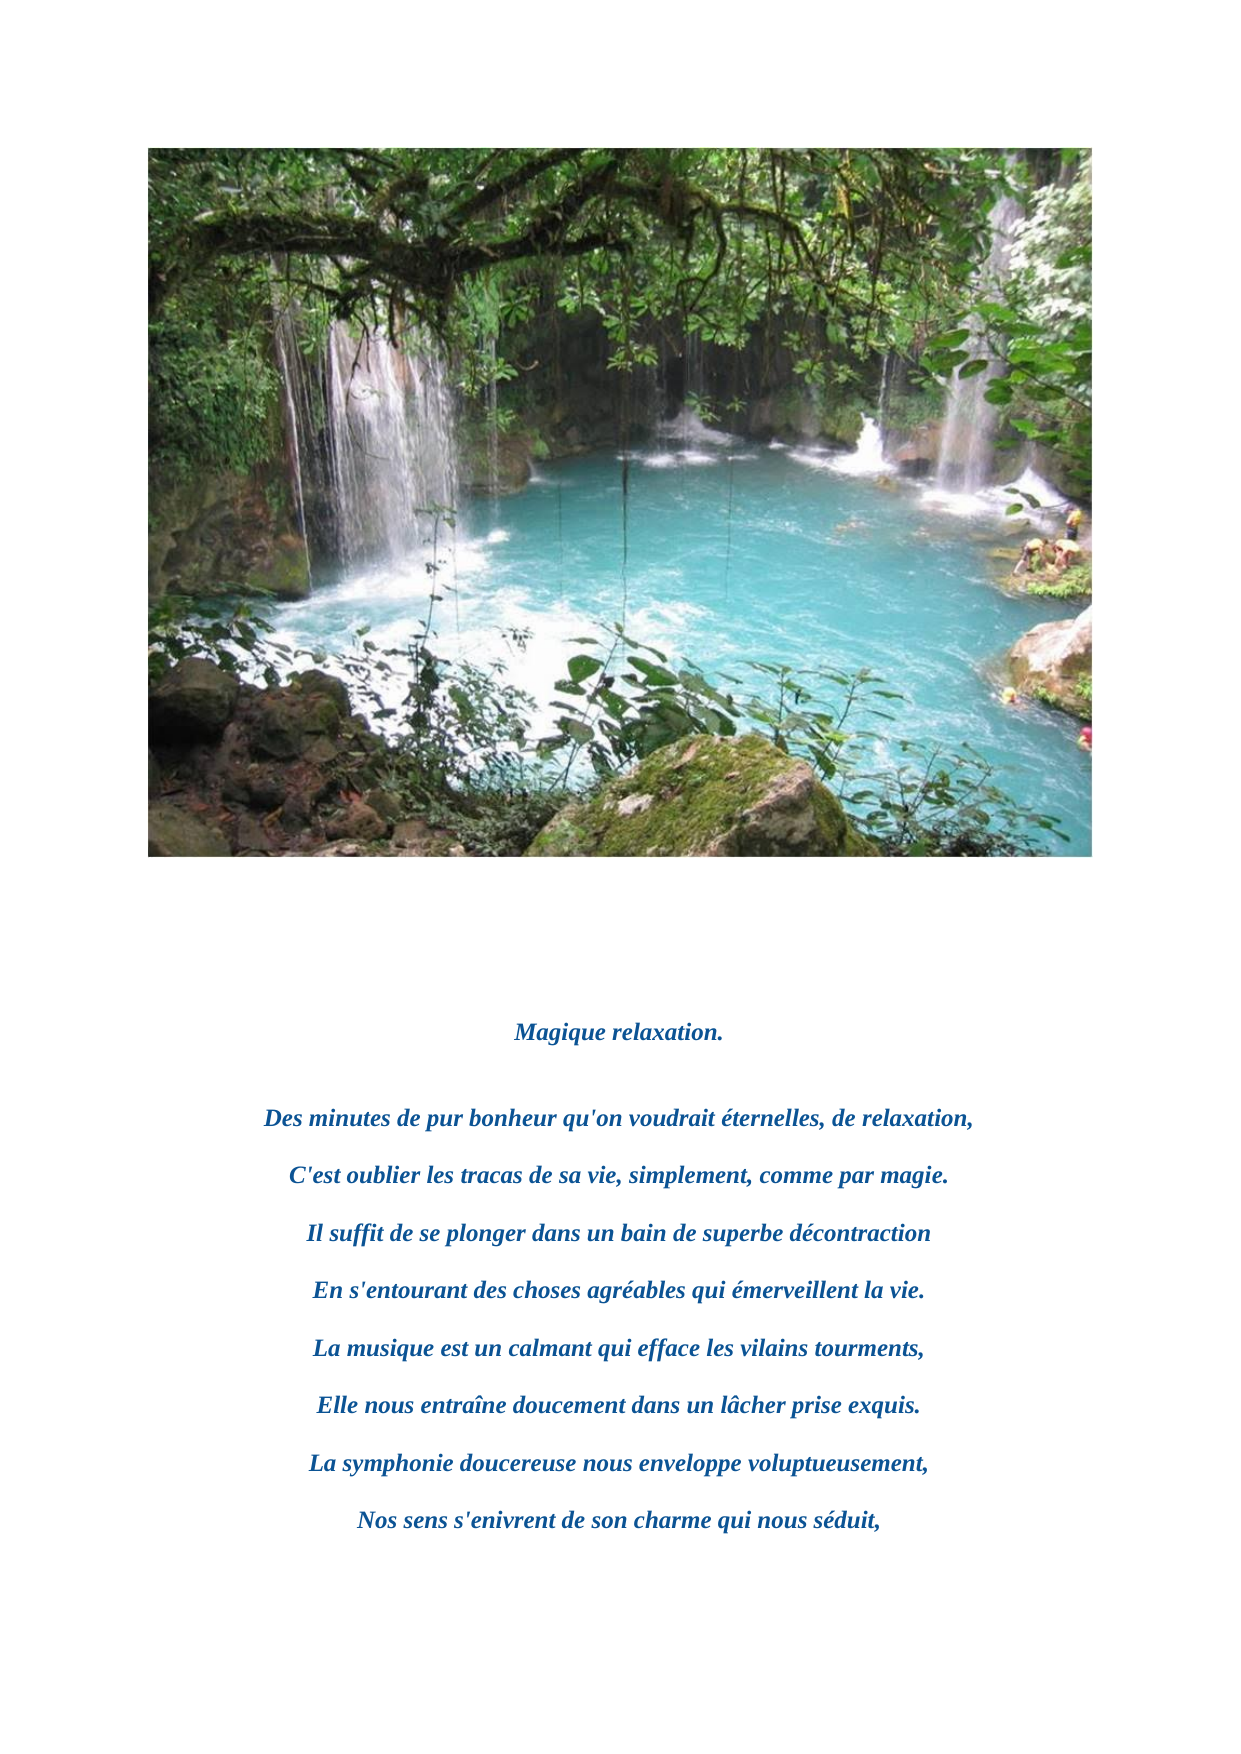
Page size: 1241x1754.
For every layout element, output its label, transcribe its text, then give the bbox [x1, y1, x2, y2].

text En s'entourant des choses agréables qui émerveillent la vie. [148, 1276, 1093, 1304]
text Magique relaxation. [148, 1017, 1093, 1046]
text La musique est un calmant qui efface les vilains tourments, [148, 1333, 1093, 1362]
text La symphonie doucereuse nous enveloppe voluptueusement, [148, 1448, 1093, 1477]
text C'est oublier les tracas de sa vie, simplement, comme par magie. [148, 1161, 1093, 1189]
text Des minutes de pur bonheur qu'on voudrait éternelles, de relaxation, [148, 1103, 1093, 1132]
picture [147, 147, 1093, 858]
text Elle nous entraîne doucement dans un lâcher prise exquis. [148, 1391, 1093, 1419]
text Nos sens s'enivrent de son charme qui nous séduit, [148, 1506, 1093, 1534]
text Il suffit de se plonger dans un bain de superbe décontraction [148, 1218, 1093, 1247]
